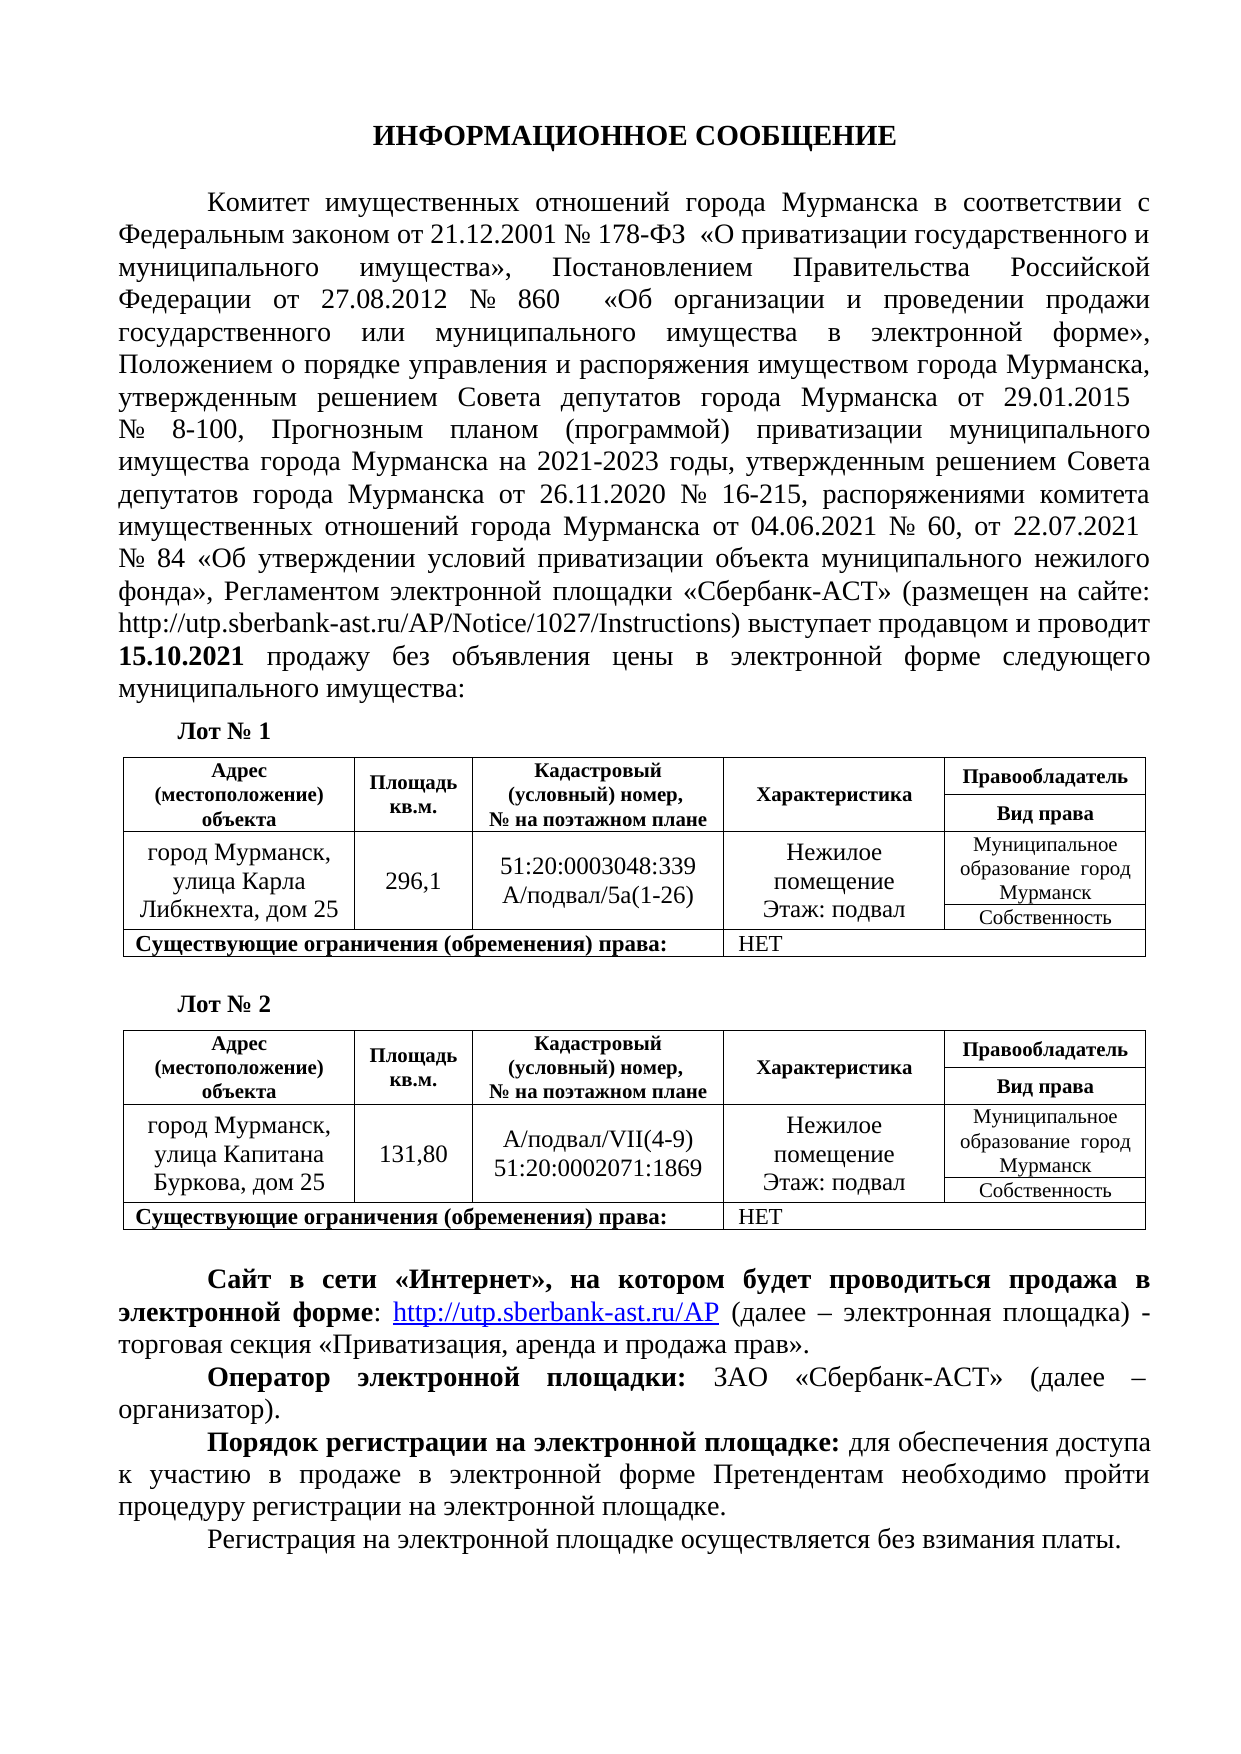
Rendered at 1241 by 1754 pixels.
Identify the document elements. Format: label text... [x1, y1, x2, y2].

table_header Площадь кв.м. [355, 1031, 472, 1103]
text Сайт в сети «Интернет», на котором будет проводиться продажа в электронной форме: http://utp.sberbank-ast.ru/AP (далее – электронная площадка) - торговая секция «Приватизация, аренда и продажа прав». [118, 1263, 1152, 1360]
text Регистрация на электронной площадке осуществляется без взимания платы. [118, 1522, 1152, 1554]
table_cell город Мурманск, улица Карла Либкнехта, дом 25 [124, 832, 354, 929]
table_header Адрес (местоположение) объекта [124, 1031, 354, 1103]
text Комитет имущественных отношений города Мурманска в соответствии с Федеральным законом от 21.12.2001 № 178-ФЗ «О приватизации государственного и муниципального имущества», Постановлением Правительства Российской Федерации от 27.08.2012 № 860 «Об организации и проведении продажи государственного или муниципального имущества в электронной форме», Положением о порядке управления и распоряжения имуществом города Мурманска, утвержденным решением Совета депутатов города Мурманска от 29.01.2015 № 8-100, Прогнозным планом (программой) приватизации муниципального имущества города Мурманска на 2021-2023 годы, утвержденным решением Совета депутатов города Мурманска от 26.11.2020 № 16-215, распоряжениями комитета имущественных отношений города Мурманска от 04.06.2021 № 60, от 22.07.2021 № 84 «Об утверждении условий приватизации объекта муниципального нежилого фонда», Регламентом электронной площадки «Сбербанк-АСТ» (размещен на сайте: http://utp.sberbank-ast.ru/AP/Notice/1027/Instructions) выступает продавцом и проводит 15.10.2021 продажу без объявления цены в электронной форме следующего муниципального имущества: [118, 185, 1152, 703]
table_cell НЕТ [724, 1203, 1145, 1229]
table_cell Муниципальное образование город Мурманск [945, 832, 1145, 904]
table_header Правообладатель [945, 758, 1145, 794]
table_cell Существующие ограничения (обременения) права: [124, 1203, 723, 1229]
table_header Характеристика [724, 758, 944, 831]
table_header Адрес (местоположение) объекта [124, 758, 354, 831]
table_header Площадь кв.м. [355, 758, 472, 831]
table_cell Вид права [945, 795, 1145, 831]
table_cell Нежилое помещение Этаж: подвал [724, 1105, 944, 1202]
text Порядок регистрации на электронной площадке: для обеспечения доступа к участию в продаже в электронной форме Претендентам необходимо пройти процедуру регистрации на электронной площадке. [118, 1424, 1152, 1522]
text ИНФОРМАЦИОННОЕ СООБЩЕНИЕ [118, 118, 1152, 152]
table_header Кадастровый (условный) номер, № на поэтажном плане [473, 758, 723, 831]
table_cell Существующие ограничения (обременения) права: [124, 930, 723, 956]
table_cell А/подвал/VII(4-9) 51:20:0002071:1869 [473, 1105, 723, 1202]
table_cell 131,80 [355, 1105, 472, 1202]
table_cell город Мурманск, улица Капитана Буркова, дом 25 [124, 1105, 354, 1202]
text Оператор электронной площадки: ЗАО «Сбербанк-АСТ» (далее – организатор). [118, 1360, 1146, 1424]
table_cell Собственность [945, 1178, 1145, 1202]
table_cell Собственность [945, 905, 1145, 929]
table_cell 296,1 [355, 832, 472, 929]
table_header Правообладатель [945, 1031, 1145, 1067]
table_cell НЕТ [724, 930, 1145, 956]
table_cell Вид права [945, 1068, 1145, 1103]
table_header Кадастровый (условный) номер, № на поэтажном плане [473, 1031, 723, 1103]
text Лот № 1 [118, 716, 1152, 745]
text Лот № 2 [118, 989, 1152, 1018]
table_cell Нежилое помещение Этаж: подвал [724, 832, 944, 929]
table_header Характеристика [724, 1031, 944, 1103]
table_cell 51:20:0003048:339 А/подвал/5а(1-26) [473, 832, 723, 929]
table_cell Муниципальное образование город Мурманск [945, 1105, 1145, 1177]
